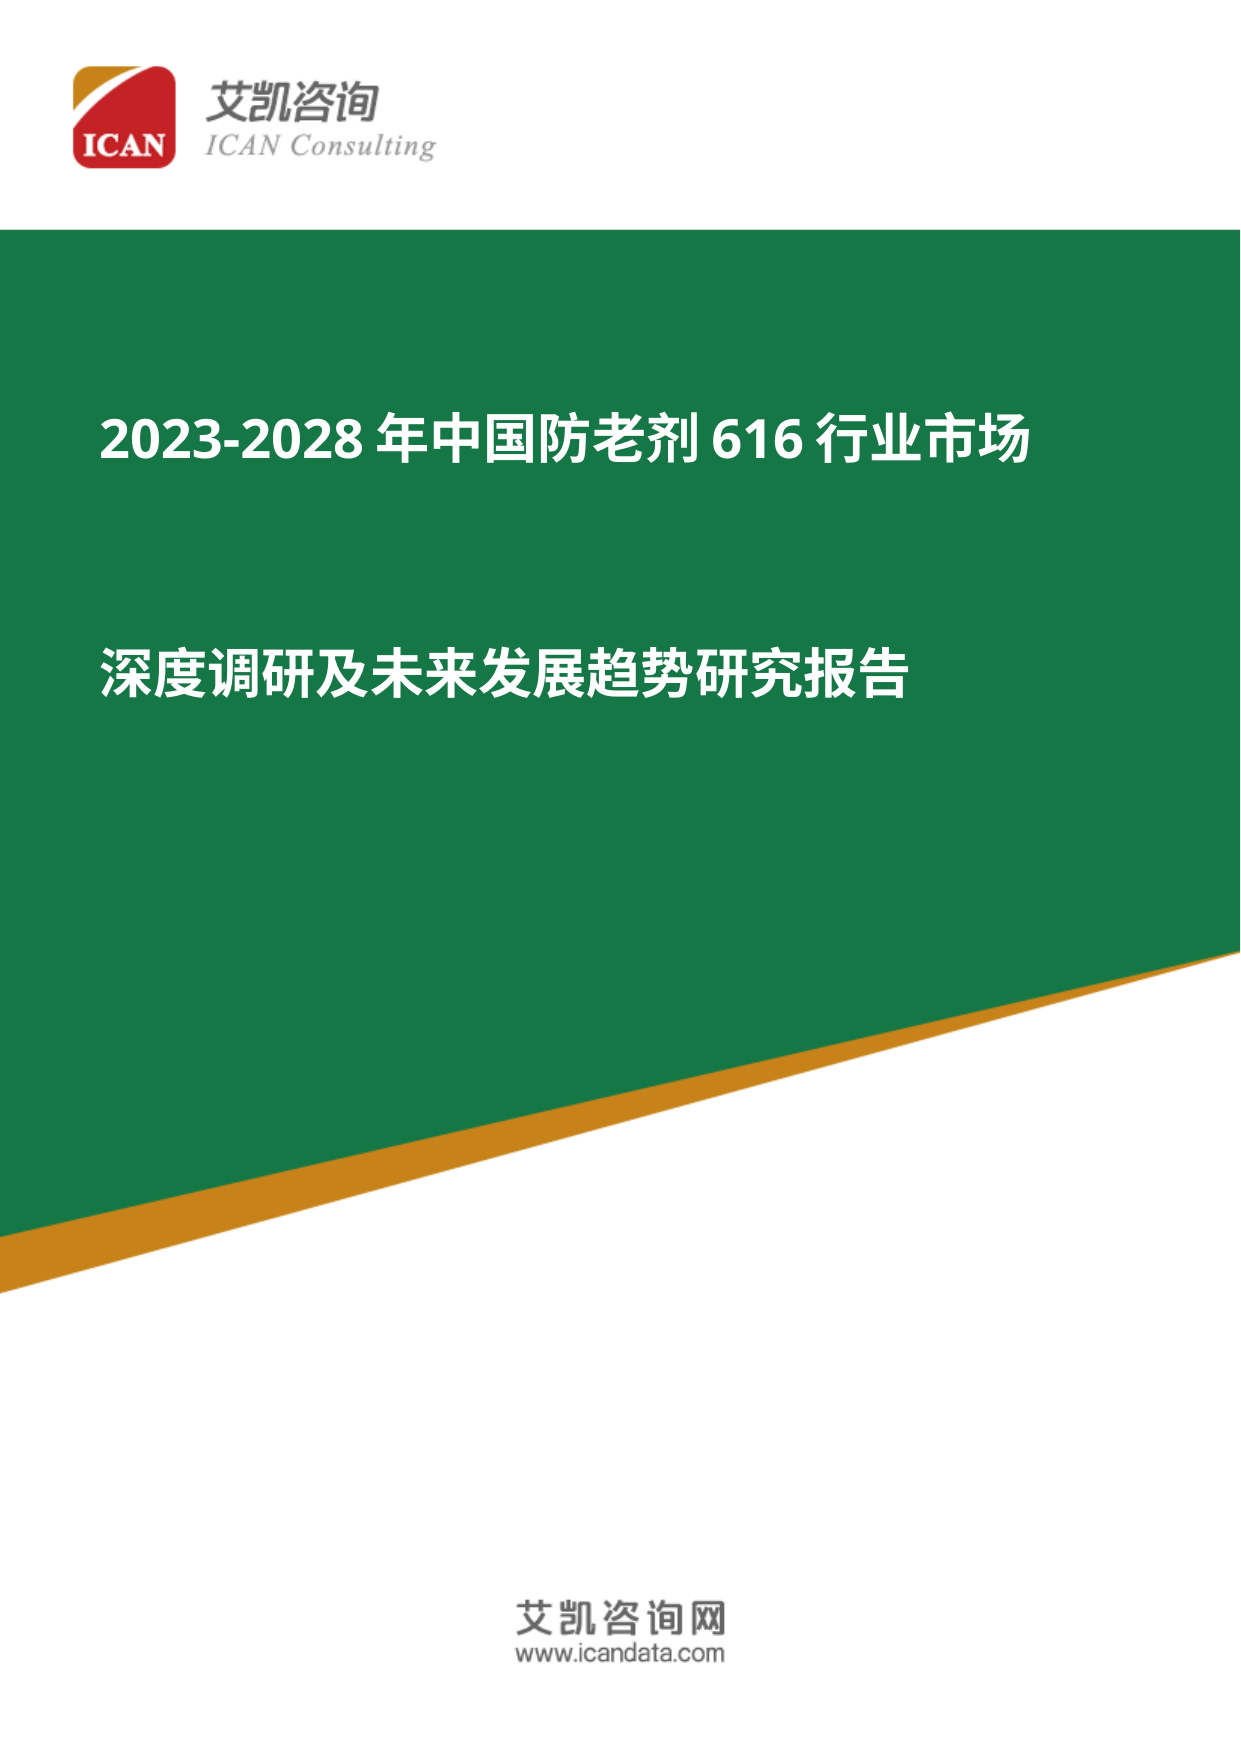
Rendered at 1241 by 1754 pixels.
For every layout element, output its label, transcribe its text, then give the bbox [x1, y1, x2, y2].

subtitle 2023-2028年中国防老剂616行业市场深度调研及未来发展趋势研究报告 [99, 386, 1053, 718]
picture [0, 5, 1241, 1754]
